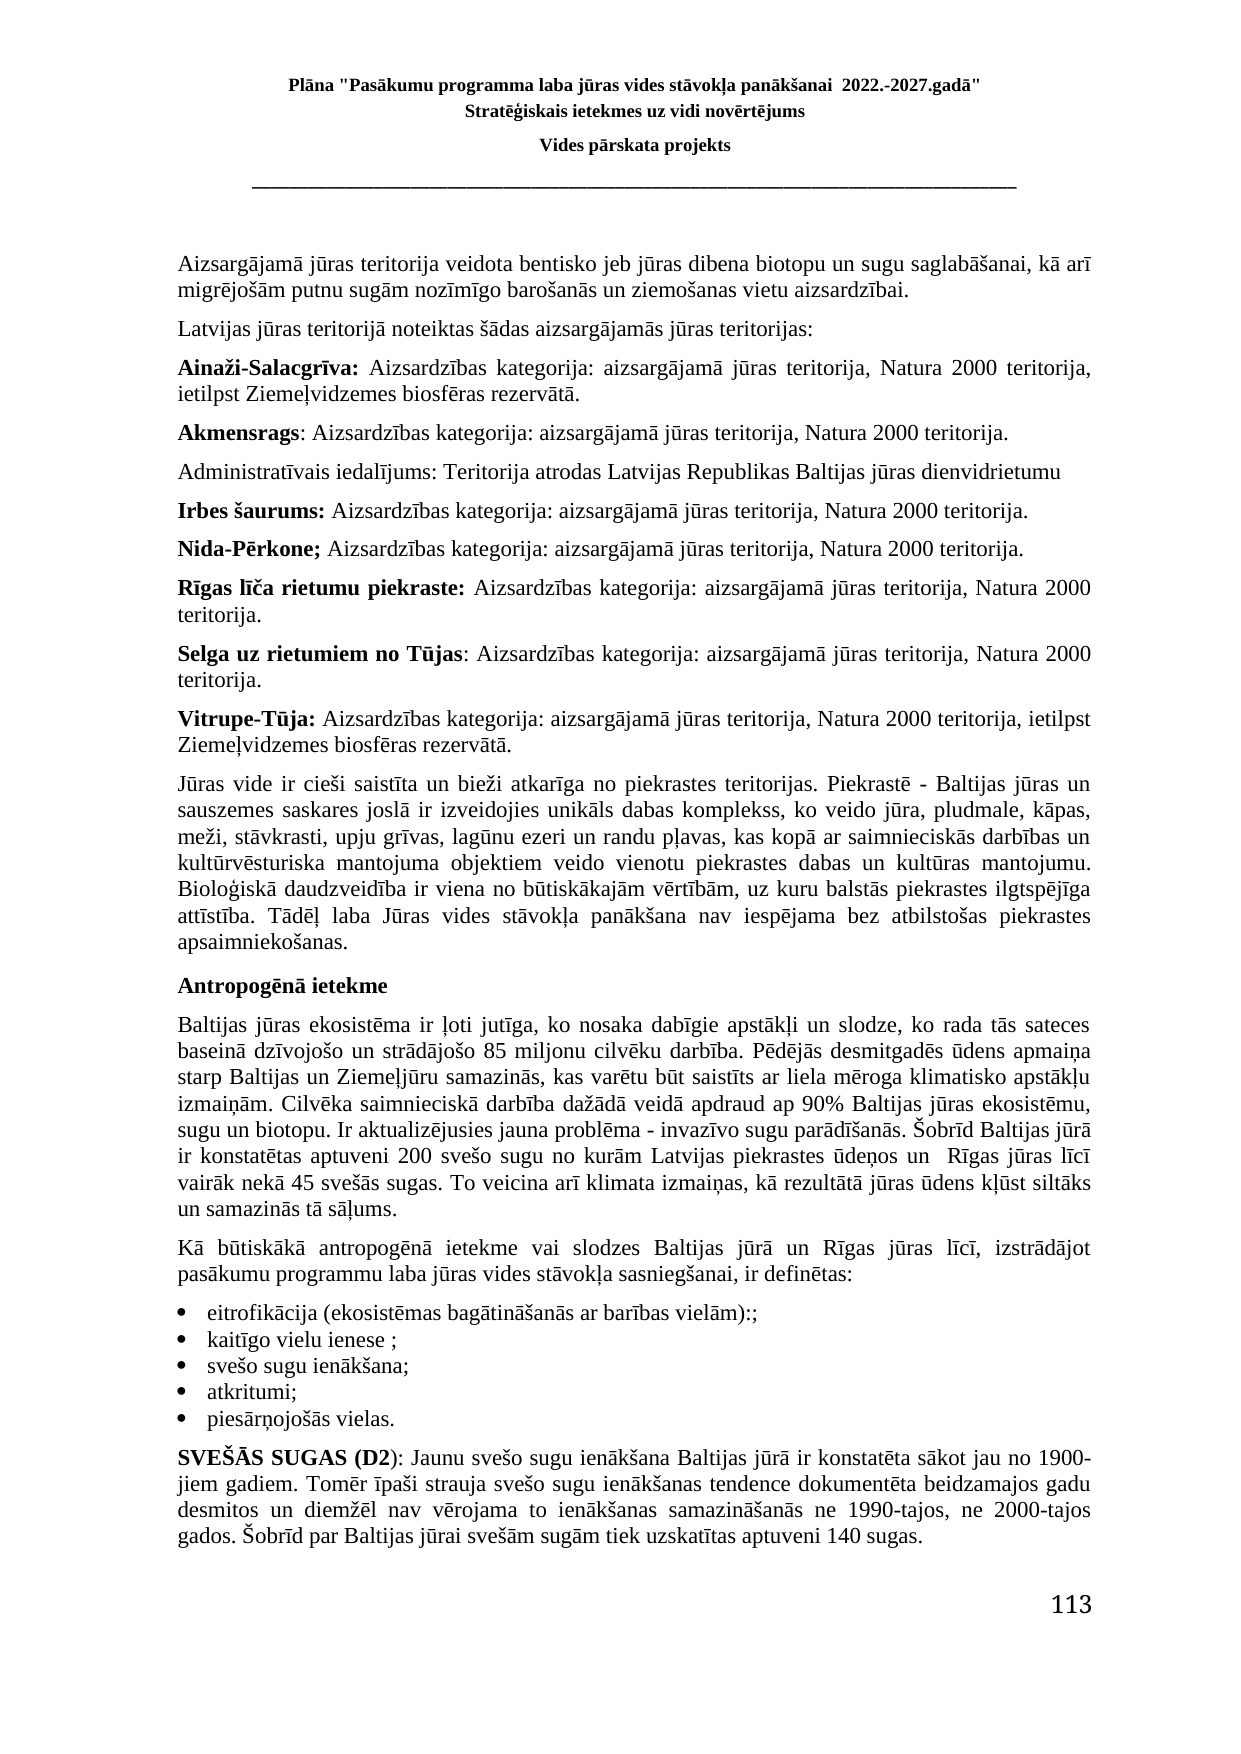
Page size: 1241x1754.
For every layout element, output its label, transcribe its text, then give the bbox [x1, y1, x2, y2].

text Baltijas jūras ekosistēma ir ļoti jutīga, ko nosaka dabīgie apstākļi un slodze, ko rada tās sateces baseinā dzīvojošo un strādājošo 85 miljonu cilvēku darbība. Pēdējās desmitgadēs ūdens apmaiņa starp Baltijas un Ziemeļjūru samazinās, kas varētu būt saistīts ar liela mēroga klimatisko apstākļu izmaiņām. Cilvēka saimnieciskā darbība dažādā veidā apdraud ap 90% Baltijas jūras ekosistēmu, sugu un biotopu. Ir aktualizējusies jauna problēma - invazīvo sugu parādīšanās. Šobrīd Baltijas jūrā ir konstatētas aptuveni 200 svešo sugu no kurām Latvijas piekrastes ūdeņos un Rīgas jūras līcī vairāk nekā 45 svešās sugas. To veicina arī klimata izmaiņas, kā rezultātā jūras ūdens kļūst siltāks un samazinās tā sāļums. [177, 1011, 1092, 1222]
text Irbes šaurums: Aizsardzības kategorija: aizsargājamā jūras teritorija, Natura 2000 teritorija. [177, 497, 1092, 523]
list svešo sugu ienākšana; [177, 1352, 1092, 1378]
text Aizsargājamā jūras teritorija veidota bentisko jeb jūras dibena biotopu un sugu saglabāšanai, kā arī migrējošām putnu sugām nozīmīgo barošanās un ziemošanas vietu aizsardzībai. [177, 250, 1092, 302]
list eitrofikācija (ekosistēmas bagātināšanās ar barības vielām):; [177, 1299, 1092, 1326]
text Kā būtiskākā antropogēnā ietekme vai slodzes Baltijas jūrā un Rīgas jūras līcī, izstrādājot pasākumu programmu laba jūras vides stāvokļa sasniegšanai, ir definētas: [177, 1234, 1092, 1287]
text Jūras vide ir cieši saistīta un bieži atkarīga no piekrastes teritorijas. Piekrastē - Baltijas jūras un sauszemes saskares joslā ir izveidojies unikāls dabas komplekss, ko veido jūra, pludmale, kāpas, meži, stāvkrasti, upju grīvas, lagūnu ezeri un randu pļavas, kas kopā ar saimnieciskās darbības un kultūrvēsturiska mantojuma objektiem veido vienotu piekrastes dabas un kultūras mantojumu. Bioloģiskā daudzveidība ir viena no būtiskākajām vērtībām, uz kuru balstās piekrastes ilgtspējīga attīstība. Tādēļ laba Jūras vides stāvokļa panākšana nav iespējama bez atbilstošas piekrastes apsaimniekošanas. [177, 770, 1092, 954]
text SVEŠĀS SUGAS (D2): Jaunu svešo sugu ienākšana Baltijas jūrā ir konstatēta sākot jau no 1900-jiem gadiem. Tomēr īpaši strauja svešo sugu ienākšanas tendence dokumentēta beidzamajos gadu desmitos un diemžēl nav vērojama to ienākšanas samazināšanās ne 1990-tajos, ne 2000-tajos gados. Šobrīd par Baltijas jūrai svešām sugām tiek uzskatītas aptuveni 140 sugas. [177, 1443, 1092, 1549]
text Rīgas līča rietumu piekraste: Aizsardzības kategorija: aizsargājamā jūras teritorija, Natura 2000 teritorija. [177, 574, 1092, 627]
list atkritumi; [177, 1378, 1092, 1405]
list piesārņojošās vielas. [177, 1405, 1092, 1431]
text Vitrupe-Tūja: Aizsardzības kategorija: aizsargājamā jūras teritorija, Natura 2000 teritorija, ietilpst Ziemeļvidzemes biosfēras rezervātā. [177, 705, 1092, 757]
text Selga uz rietumiem no Tūjas: Aizsardzības kategorija: aizsargājamā jūras teritorija, Natura 2000 teritorija. [177, 639, 1092, 692]
text Akmensrags: Aizsardzības kategorija: aizsargājamā jūras teritorija, Natura 2000 teritorija. [177, 419, 1092, 445]
text Ainaži-Salacgrīva: Aizsardzības kategorija: aizsargājamā jūras teritorija, Natura 2000 teritorija, ietilpst Ziemeļvidzemes biosfēras rezervātā. [177, 354, 1092, 406]
text Nida-Pērkone; Aizsardzības kategorija: aizsargājamā jūras teritorija, Natura 2000 teritorija. [177, 536, 1092, 562]
text Administratīvais iedalījums: Teritorija atrodas Latvijas Republikas Baltijas jūras dienvidrietumu [177, 458, 1092, 484]
text Latvijas jūras teritorijā noteiktas šādas aizsargājamās jūras teritorijas: [177, 315, 1092, 341]
list kaitīgo vielu ienese ; [177, 1326, 1092, 1352]
text Antropogēnā ietekme [177, 967, 1092, 998]
